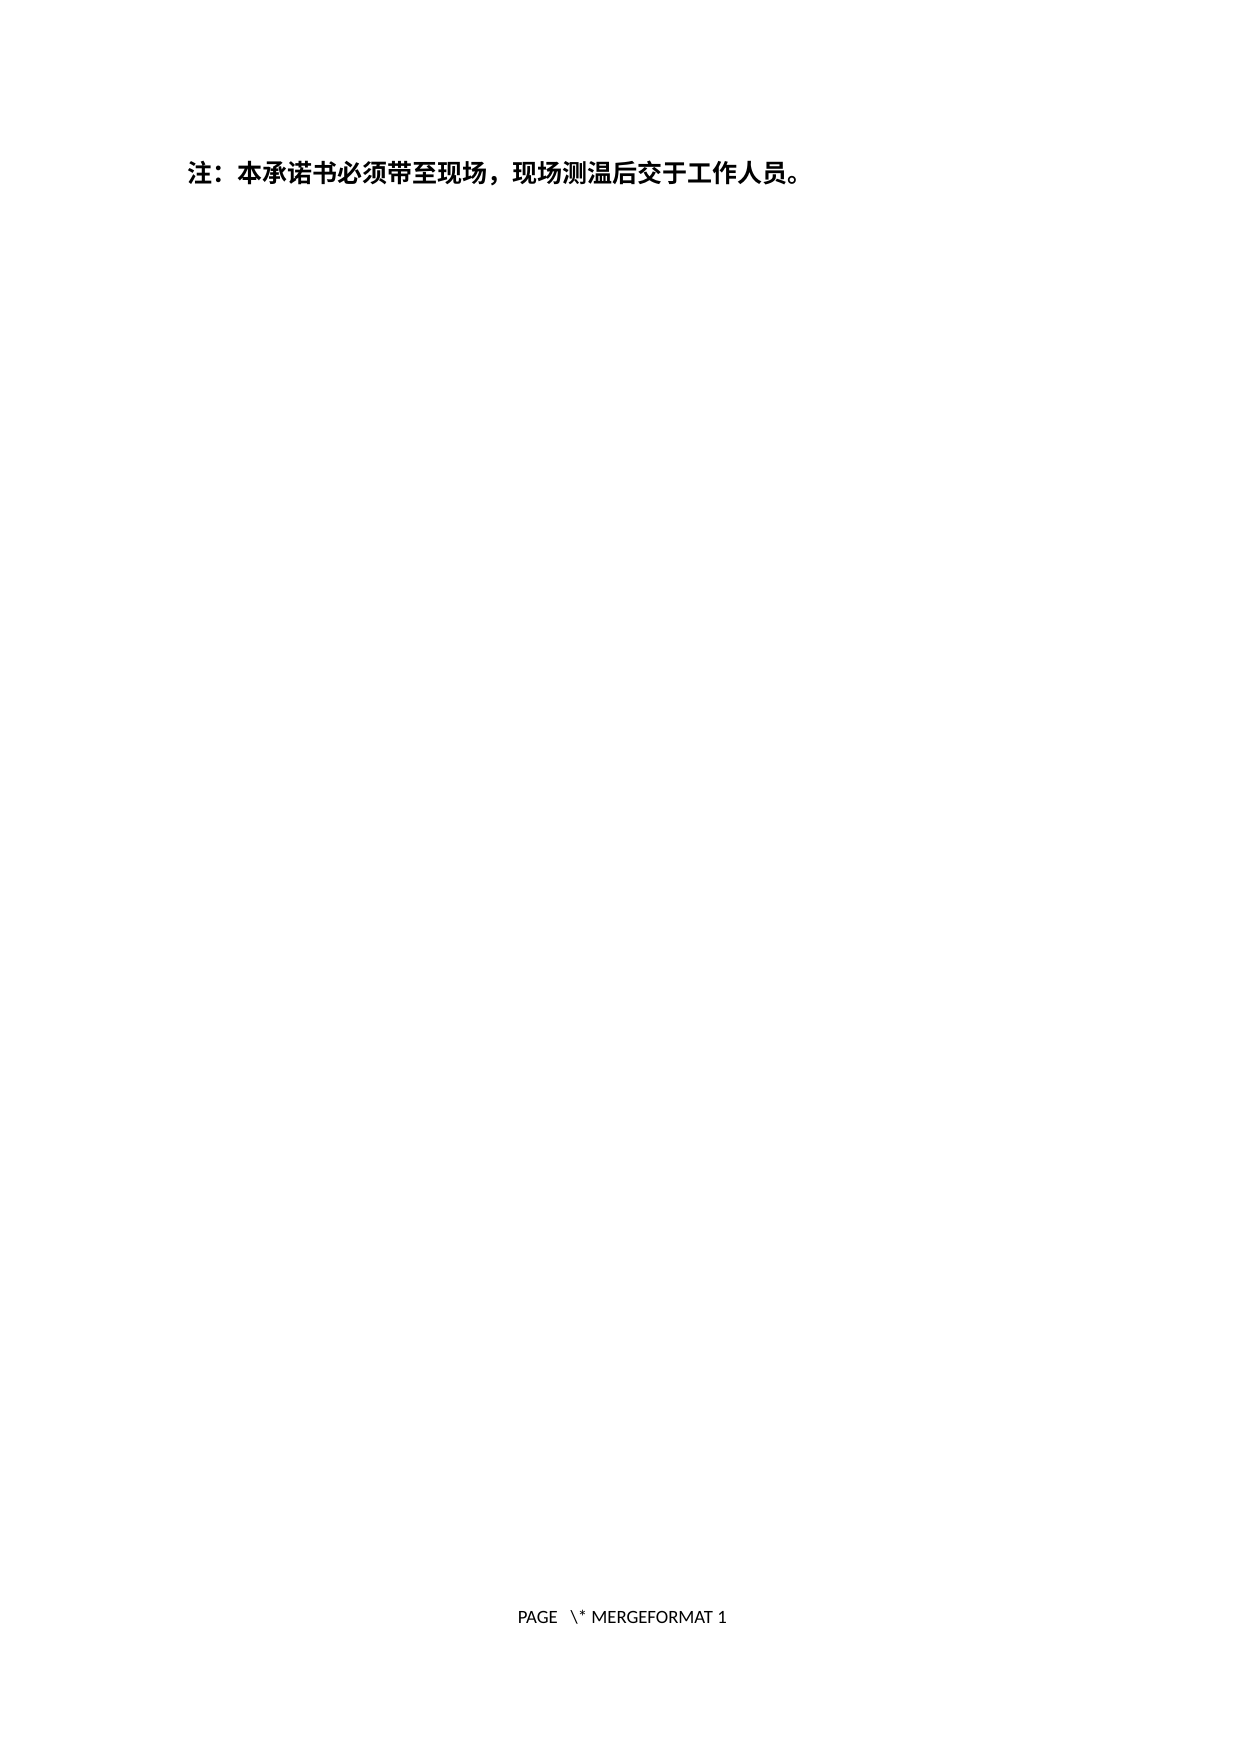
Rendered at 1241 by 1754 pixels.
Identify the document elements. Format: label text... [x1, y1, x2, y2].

text 注：本承诺书必须带至现场，现场测温后交于工作人员。 [187, 139, 1053, 204]
